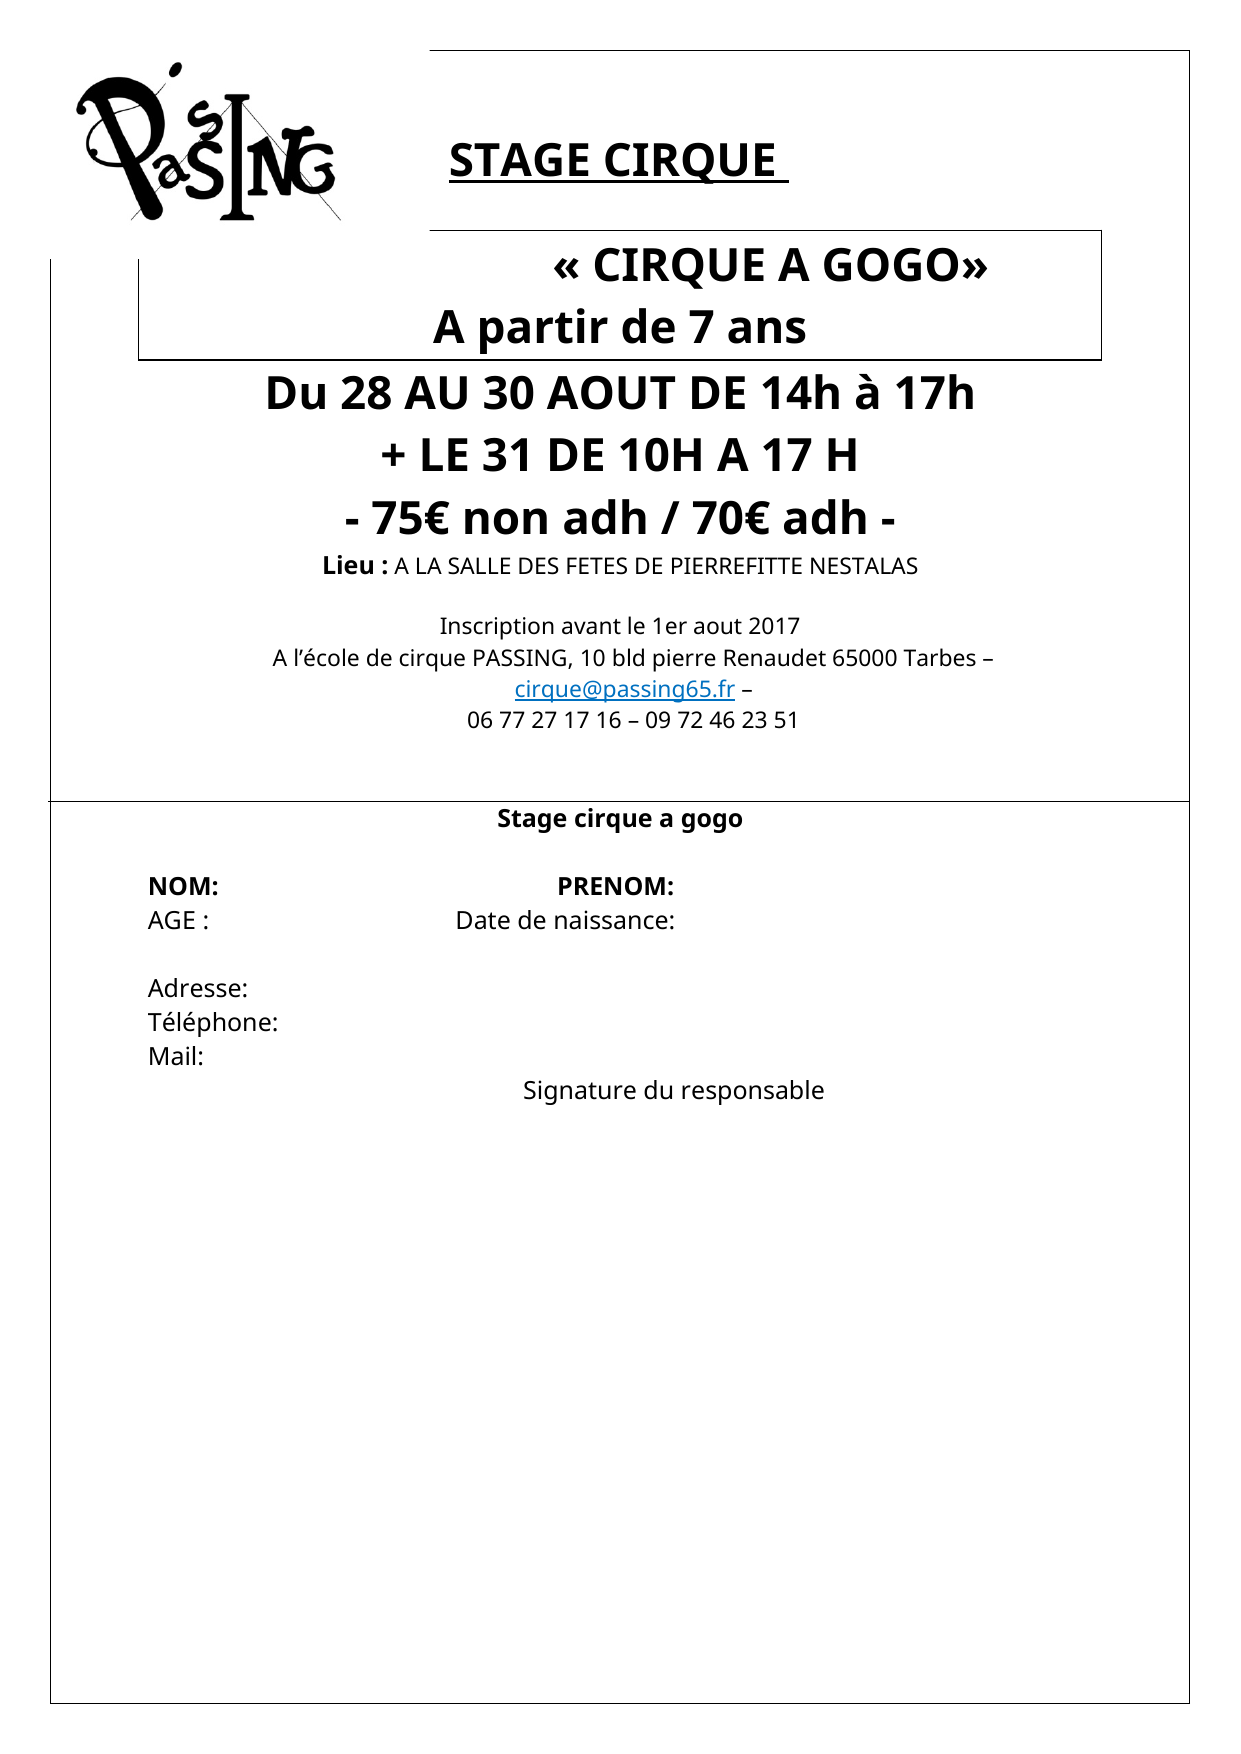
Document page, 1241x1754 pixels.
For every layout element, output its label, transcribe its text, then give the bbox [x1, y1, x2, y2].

text Téléphone: [148, 1005, 1093, 1039]
text A l’école de cirque PASSING, 10 bld pierre Renaudet 65000 Tarbes – cirque@passing65.fr – [174, 641, 1093, 704]
text Du 28 AU 30 AOUT DE 14h à 17h [148, 361, 1093, 423]
text STAGE CIRQUE [430, 127, 1093, 190]
text Mail: [148, 1039, 1093, 1073]
text Lieu : A LA SALLE DES FETES DE PIERREFITTE NESTALAS [148, 548, 1093, 582]
text « CIRQUE A GOGO» [139, 231, 1101, 292]
text Stage cirque a gogo [148, 802, 1093, 834]
text Signature du responsable [148, 1073, 1093, 1107]
text NOM: PRENOM: [148, 869, 1093, 903]
text + LE 31 DE 10H A 17 H [148, 423, 1093, 485]
text A partir de 7 ans [139, 292, 1101, 359]
text Adresse: [148, 971, 1093, 1005]
text AGE : Date de naissance: [148, 903, 1093, 937]
text 06 77 27 17 16 – 09 72 46 23 51 [174, 704, 1093, 735]
text Inscription avant le 1er aout 2017 [148, 610, 1093, 641]
text - 75€ non adh / 70€ adh - [148, 485, 1093, 548]
picture [50, 39, 430, 258]
